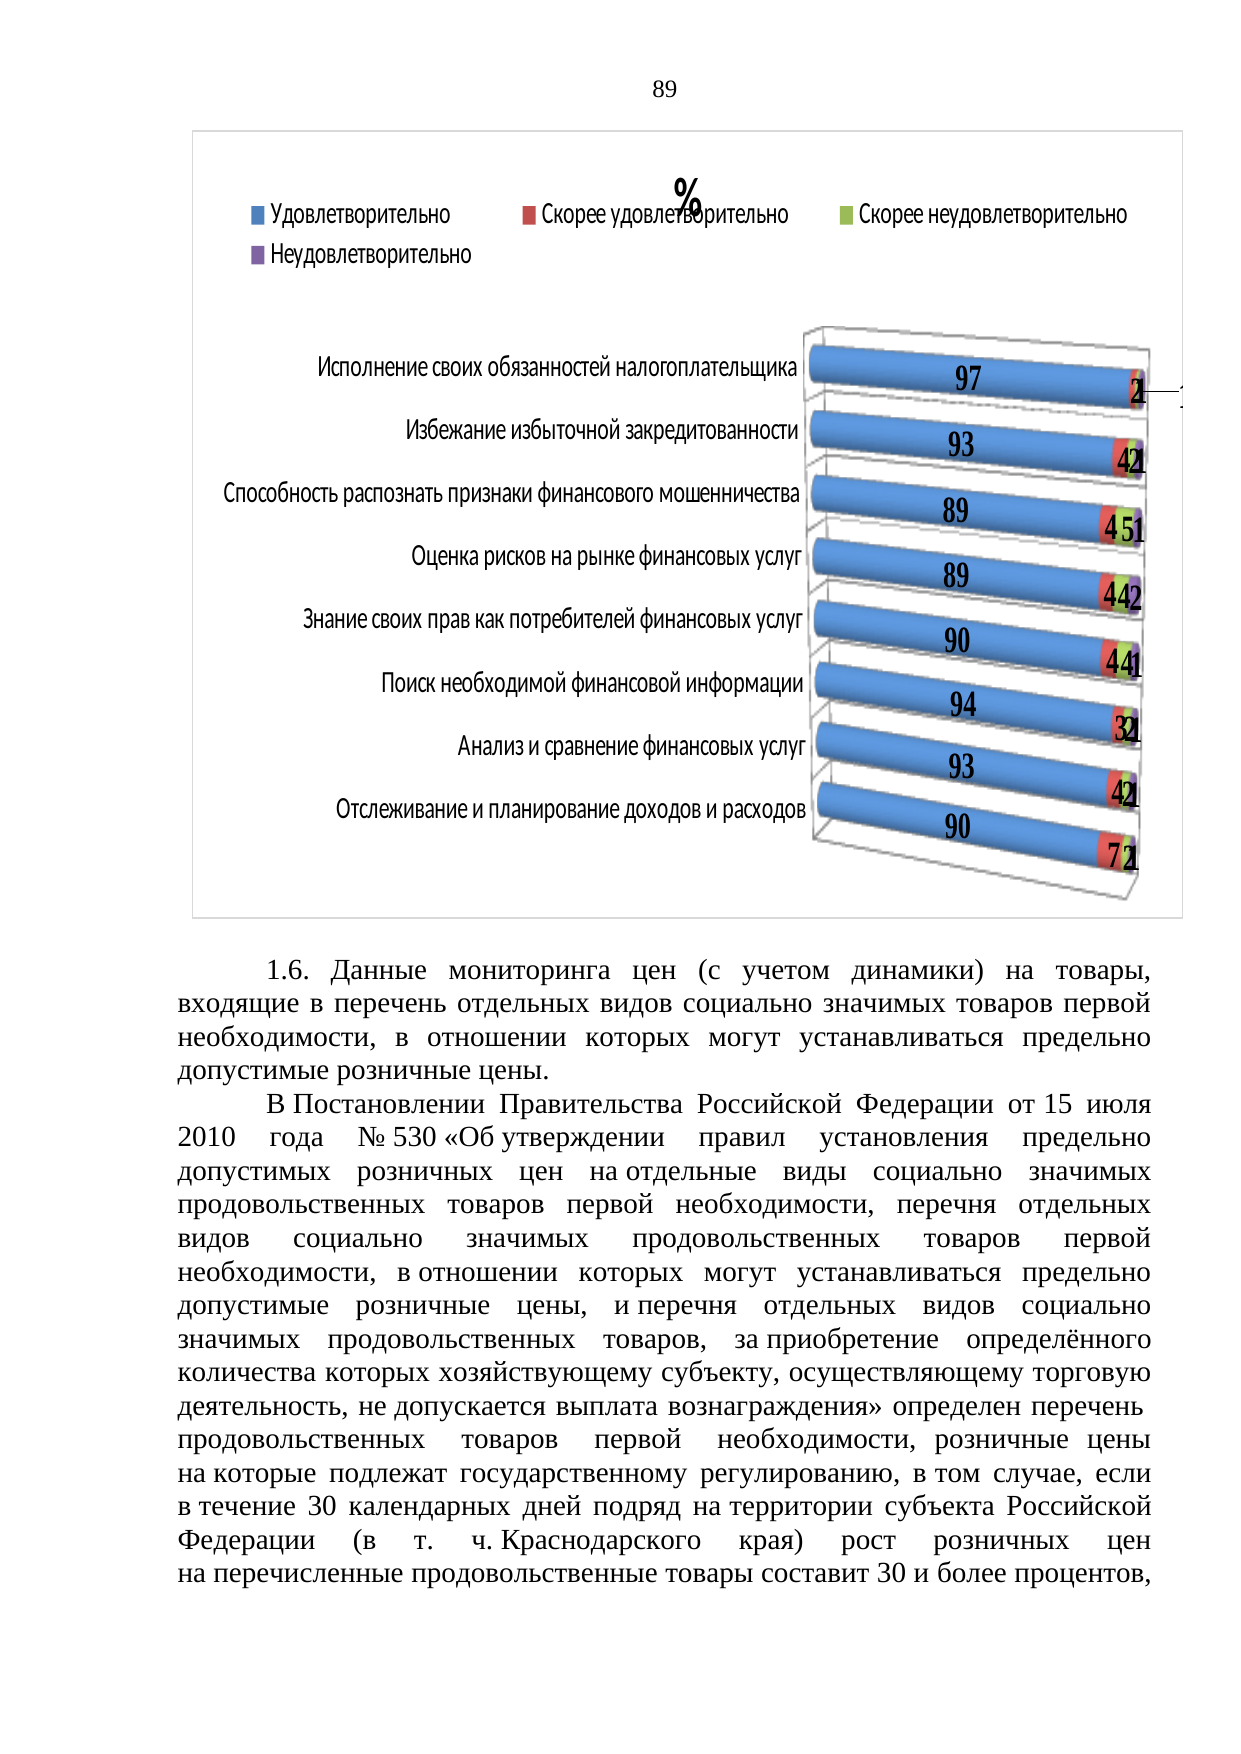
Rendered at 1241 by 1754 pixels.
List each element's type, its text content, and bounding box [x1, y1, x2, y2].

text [177, 1086, 1152, 1589]
text 1.6. Данные мониторинга цен (с учетом динамики) на товары, входящие в перечень отдельных видов социально значимых товаров первой необходимости, в отношении которых могут устанавливаться предельно допустимые розничные цены. [177, 952, 1152, 1086]
